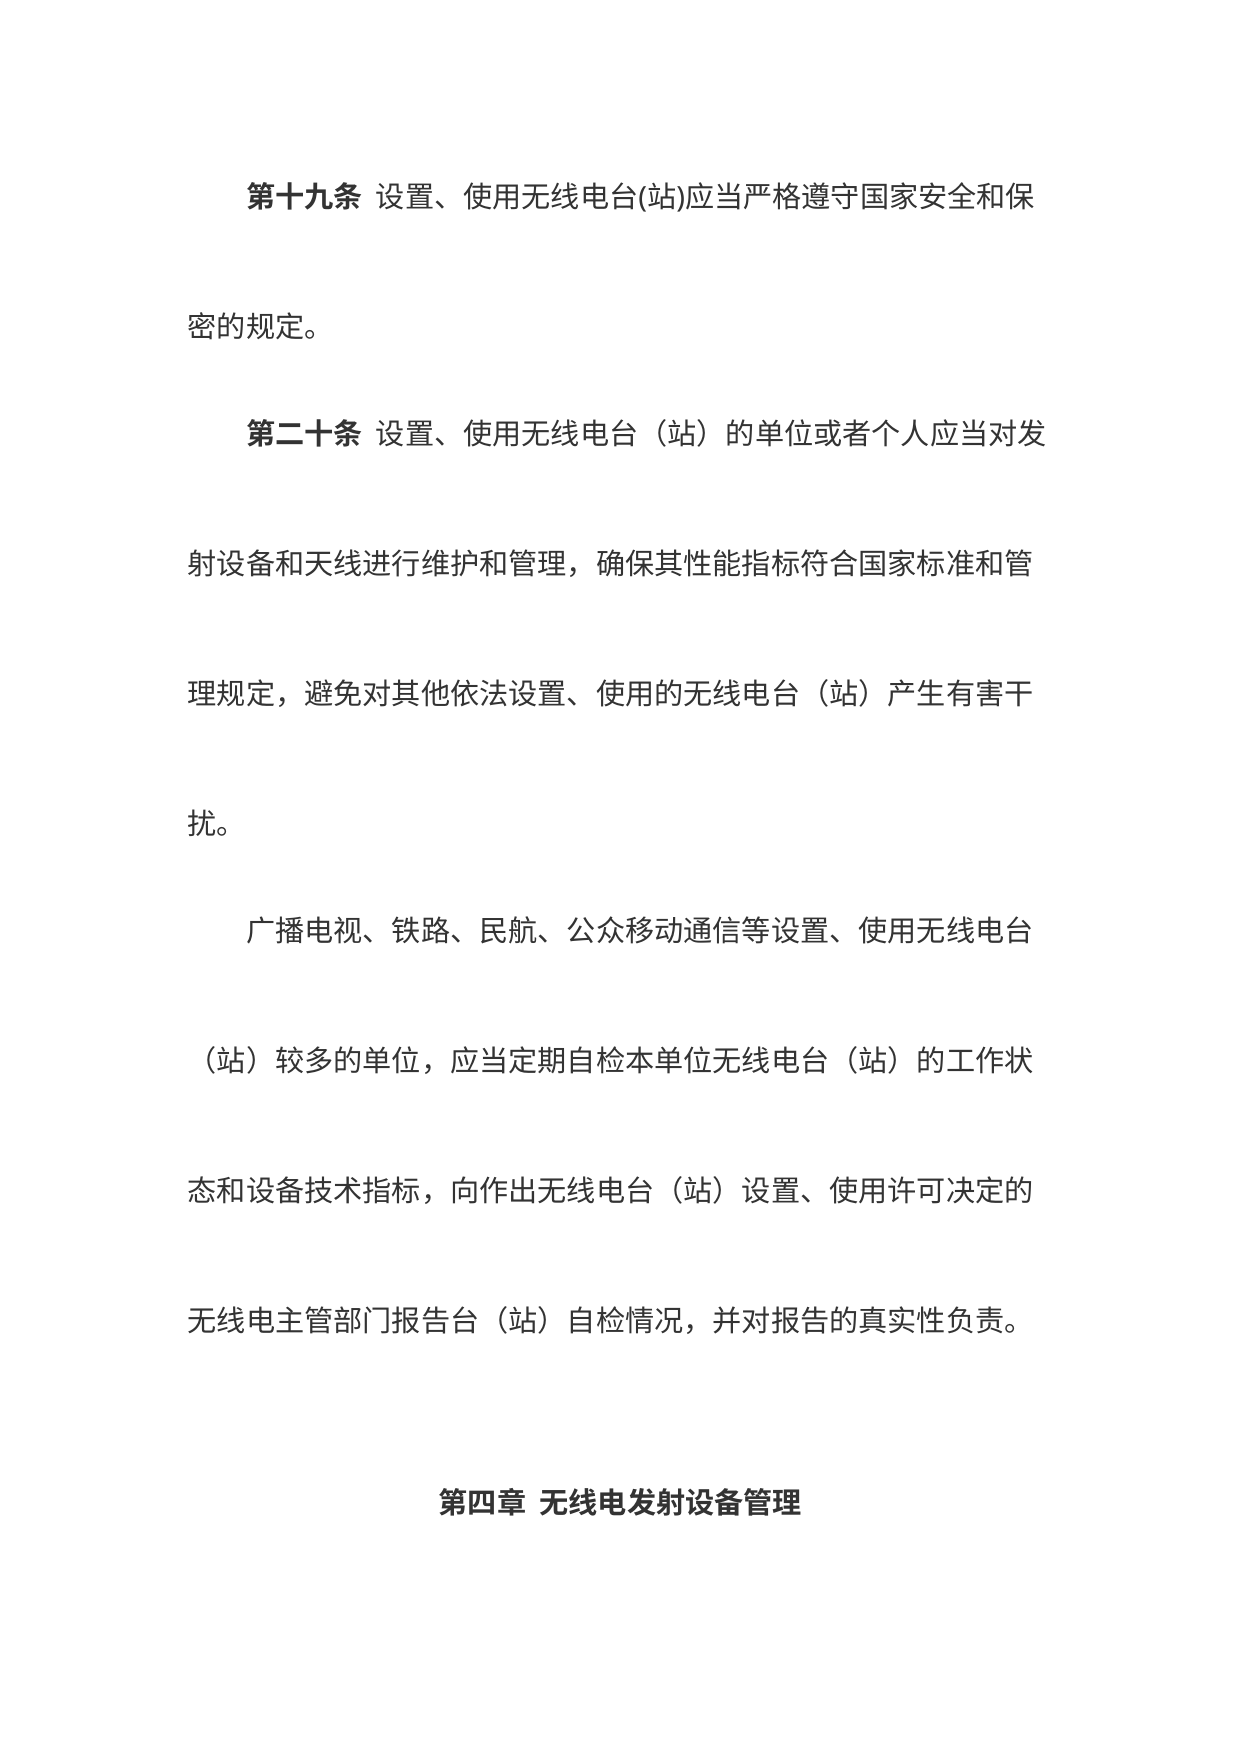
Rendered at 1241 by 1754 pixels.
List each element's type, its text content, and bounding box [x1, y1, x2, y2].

text 第十九条 设置、使用无线电台(站)应当严格遵守国家安全和保密的规定。 [187, 162, 1053, 357]
text 广播电视、铁路、民航、公众移动通信等设置、使用无线电台（站）较多的单位，应当定期自检本单位无线电台（站）的工作状态和设备技术指标，向作出无线电台（站）设置、使用许可决定的无线电主管部门报告台（站）自检情况，并对报告的真实性负责。 [187, 897, 1053, 1352]
text 第二十条 设置、使用无线电台（站）的单位或者个人应当对发射设备和天线进行维护和管理，确保其性能指标符合国家标准和管理规定，避免对其他依法设置、使用的无线电台（站）产生有害干扰。 [187, 399, 1053, 854]
text 第四章 无线电发射设备管理 [187, 1469, 1053, 1534]
